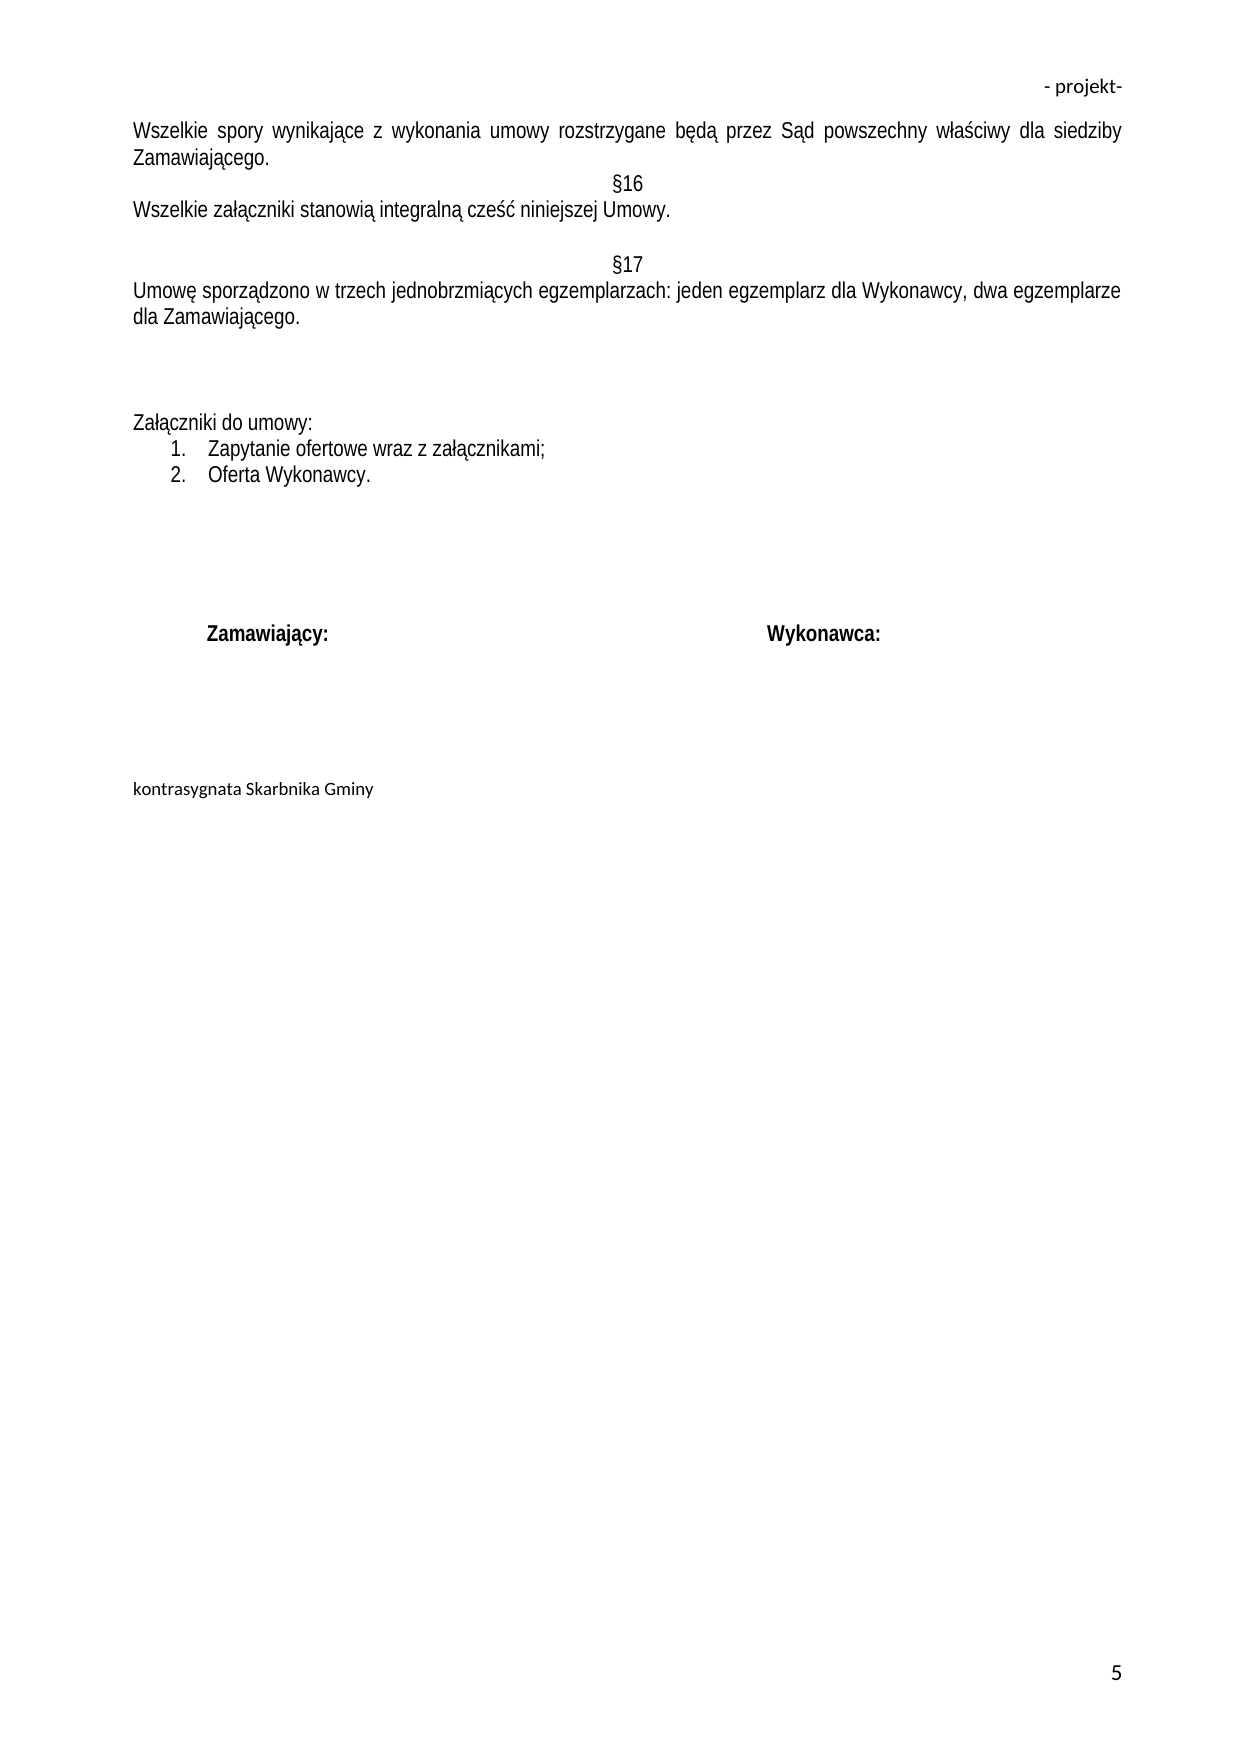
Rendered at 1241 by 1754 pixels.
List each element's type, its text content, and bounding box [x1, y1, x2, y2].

list Zapytanie ofertowe wraz z załącznikami; [170, 435, 1122, 461]
text Załączniki do umowy: [133, 409, 1122, 435]
list Oferta Wykonawcy. [170, 461, 1122, 488]
text Zamawiający: Wykonawca: [133, 619, 1122, 646]
text Wszelkie załączniki stanowią integralną cześć niniejszej Umowy. [133, 196, 1122, 222]
text kontrasygnata Skarbnika Gminy [133, 777, 1122, 800]
text §17 [133, 251, 1122, 277]
text Wszelkie spory wynikające z wykonania umowy rozstrzygane będą przez Sąd powszechny właściwy dla siedziby Zamawiającego. [133, 117, 1122, 170]
text Umowę sporządzono w trzech jednobrzmiących egzemplarzach: jeden egzemplarz dla Wykonawcy, dwa egzemplarze dla Zamawiającego. [133, 277, 1122, 329]
text §16 [133, 170, 1122, 196]
